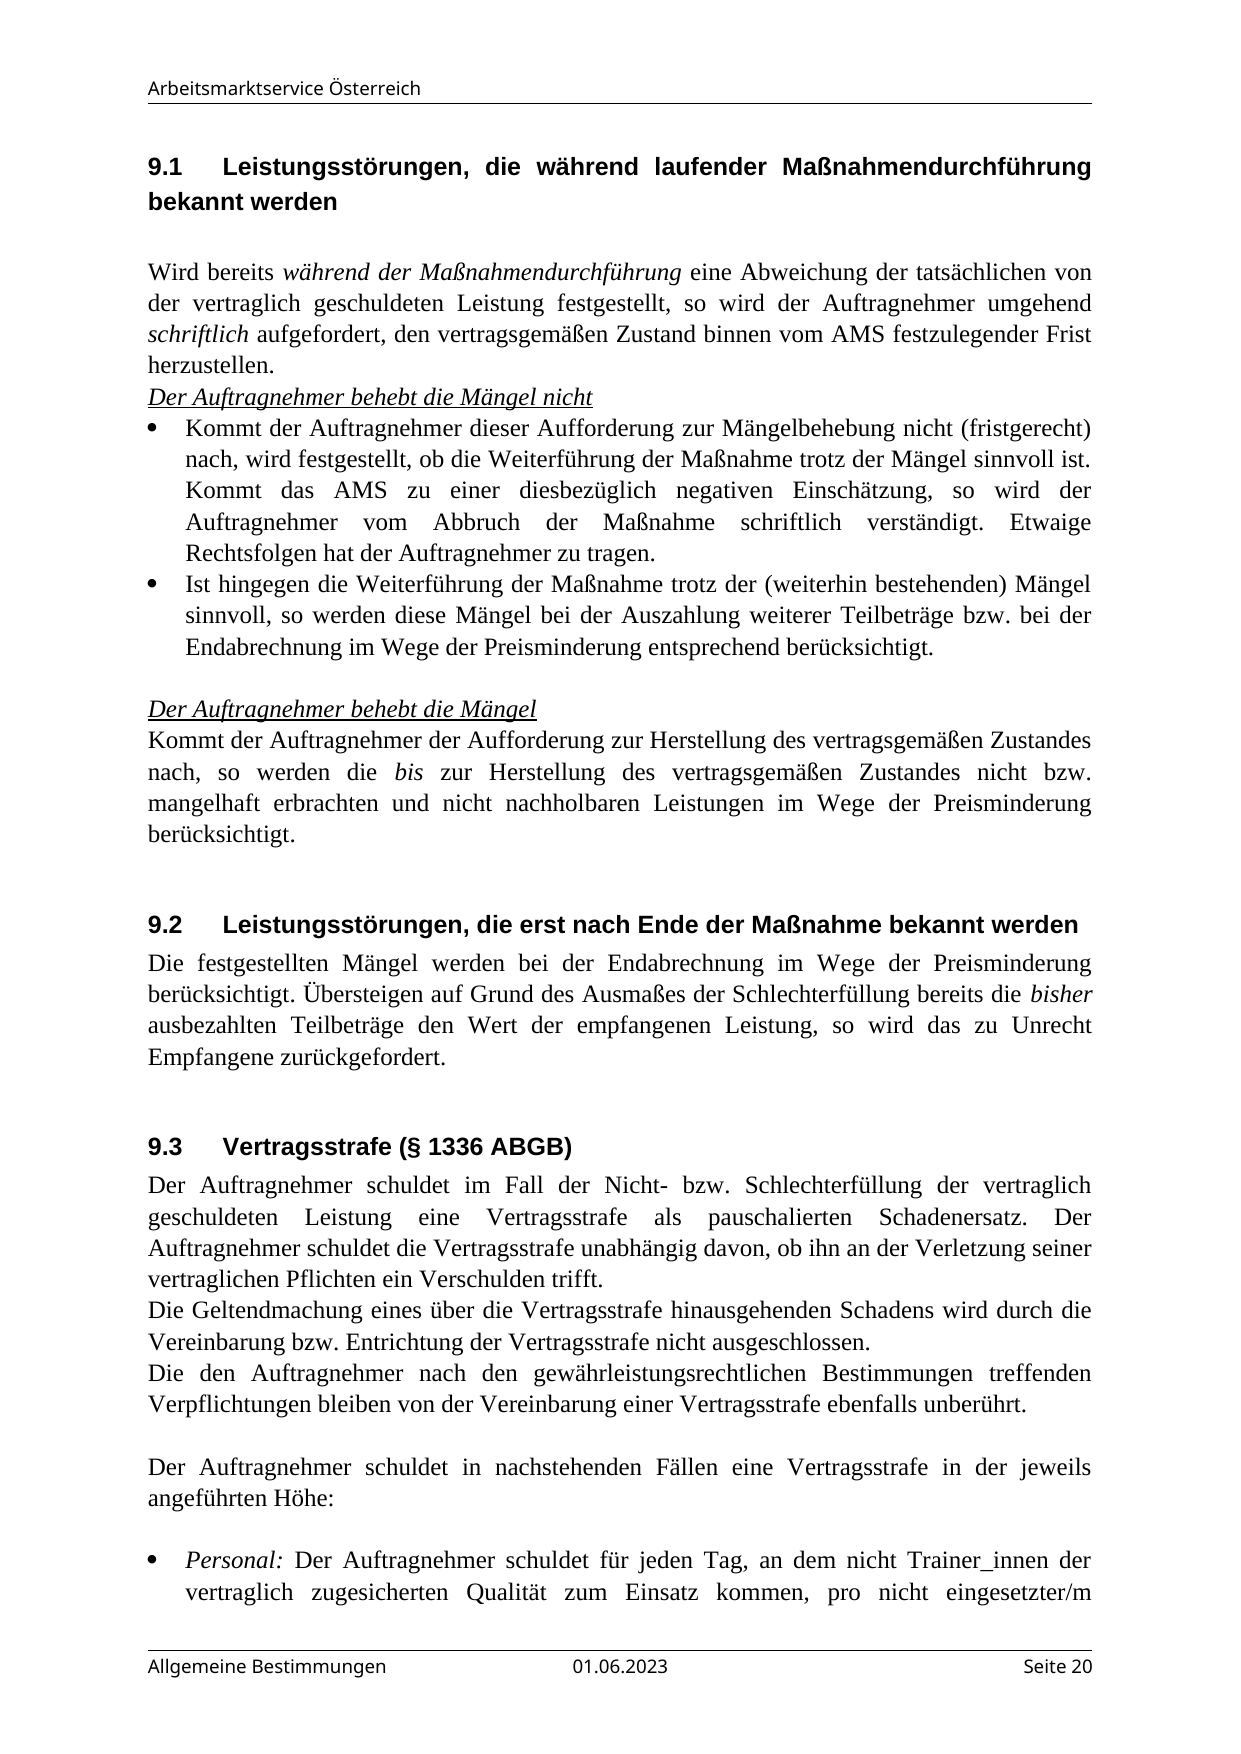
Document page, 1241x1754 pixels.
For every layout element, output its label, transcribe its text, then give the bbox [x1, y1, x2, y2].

subtitle Vertragsstrafe (§ 1336 ABGB) [148, 1128, 1092, 1163]
list Ist hingegen die Weiterführung der Maßnahme trotz der (weiterhin bestehenden) Mängel sinnvoll, so werden diese Mängel bei der Auszahlung weiterer Teilbeträge bzw. bei der Endabrechnung im Wege der Preisminderung entsprechend berücksichtigt. [148, 568, 1092, 661]
subtitle Leistungsstörungen, die während laufender Maßnahmendurchführung bekannt werden [148, 148, 1092, 218]
text Die den Auftragnehmer nach den gewährleistungsrechtlichen Bestimmungen treffenden Verpflichtungen bleiben von der Vereinbarung einer Vertragsstrafe ebenfalls unberührt. [148, 1356, 1092, 1419]
subtitle Leistungsstörungen, die erst nach Ende der Maßnahme bekannt werden [148, 905, 1092, 940]
text Der Auftragnehmer schuldet in nachstehenden Fällen eine Vertragsstrafe in der jeweils angeführten Höhe: [148, 1450, 1092, 1513]
text Die Geltendmachung eines über die Vertragsstrafe hinausgehenden Schadens wird durch die Vereinbarung bzw. Entrichtung der Vertragsstrafe nicht ausgeschlossen. [148, 1294, 1092, 1356]
text Der Auftragnehmer behebt die Mängel nicht [148, 380, 1092, 411]
text Die festgestellten Mängel werden bei der Endabrechnung im Wege der Preisminderung berücksichtigt. Übersteigen auf Grund des Ausmaßes der Schlechterfüllung bereits die bisher ausbezahlten Teilbeträge den Wert der empfangenen Leistung, so wird das zu Unrecht Empfangene zurückgefordert. [148, 946, 1092, 1071]
list Kommt der Auftragnehmer dieser Aufforderung zur Mängelbehebung nicht (fristgerecht) nach, wird festgestellt, ob die Weiterführung der Maßnahme trotz der Mängel sinnvoll ist. Kommt das AMS zu einer diesbezüglich negativen Einschätzung, so wird der Auftragnehmer vom Abbruch der Maßnahme schriftlich verständigt. Etwaige Rechtsfolgen hat der Auftragnehmer zu tragen. [148, 411, 1092, 568]
text Wird bereits während der Maßnahmendurchführung eine Abweichung der tatsächlichen von der vertraglich geschuldeten Leistung festgestellt, so wird der Auftragnehmer umgehend schriftlich aufgefordert, den vertragsgemäßen Zustand binnen vom AMS festzulegender Frist herzustellen. [148, 255, 1092, 380]
text Der Auftragnehmer behebt die Mängel [148, 693, 1092, 724]
text Kommt der Auftragnehmer der Aufforderung zur Herstellung des vertragsgemäßen Zustandes nach, so werden die bis zur Herstellung des vertragsgemäßen Zustandes nicht bzw. mangelhaft erbrachten und nicht nachholbaren Leistungen im Wege der Preisminderung berücksichtigt. [148, 724, 1092, 849]
text Der Auftragnehmer schuldet im Fall der Nicht- bzw. Schlechterfüllung der vertraglich geschuldeten Leistung eine Vertragsstrafe als pauschalierten Schadenersatz. Der Auftragnehmer schuldet die Vertragsstrafe unabhängig davon, ob ihn an der Verletzung seiner vertraglichen Pflichten ein Verschulden trifft. [148, 1169, 1092, 1294]
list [148, 1544, 1092, 1606]
